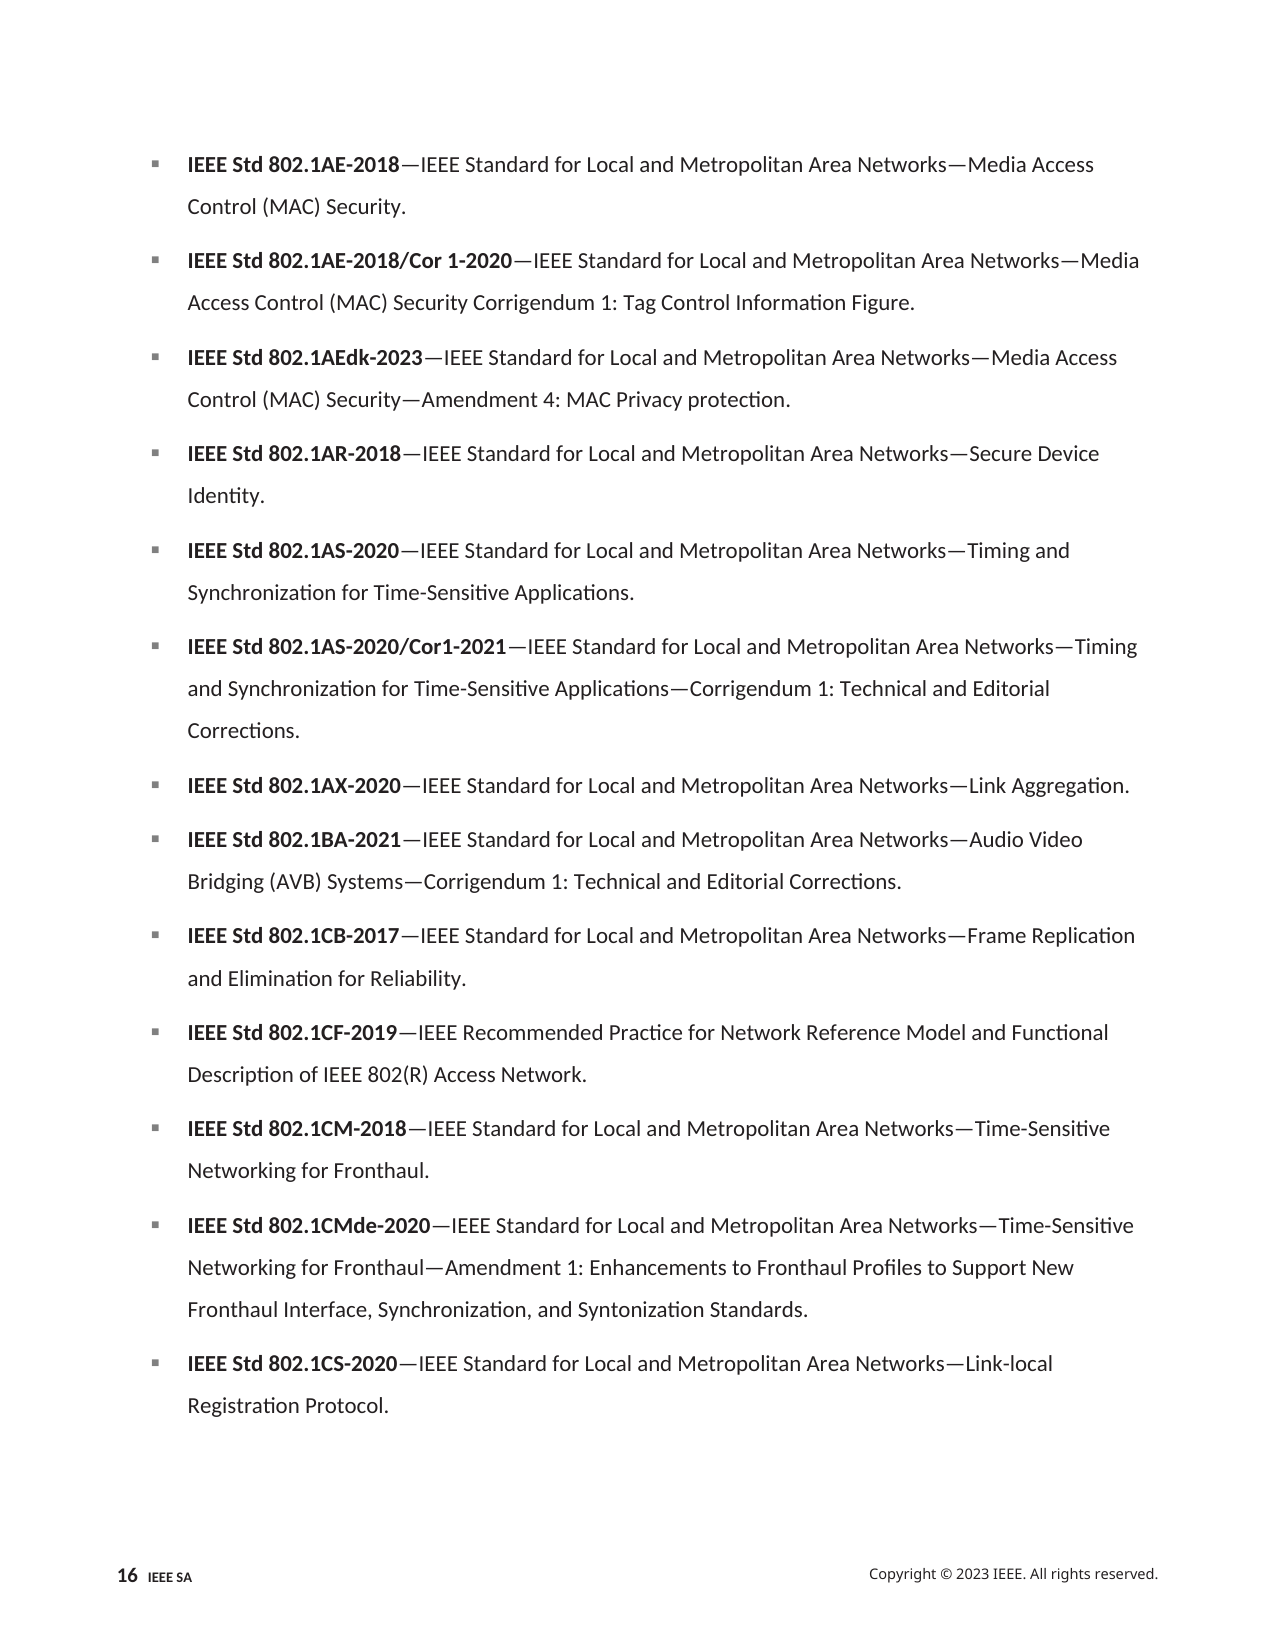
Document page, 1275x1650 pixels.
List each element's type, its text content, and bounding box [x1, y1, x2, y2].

list IEEE Std 802.1AX-2020—IEEE Standard for Local and Metropolitan Area Networks—Link Aggregation. [150, 771, 1147, 799]
list IEEE Std 802.1CS-2020—IEEE Standard for Local and Metropolitan Area Networks—Link-local Registration Protocol. [150, 1349, 1147, 1419]
list IEEE Std 802.1AE-2018—IEEE Standard for Local and Metropolitan Area Networks—Media Access Control (MAC) Security. [150, 150, 1147, 220]
list IEEE Std 802.1CB-2017—IEEE Standard for Local and Metropolitan Area Networks—Frame Replication and Elimination for Reliability. [150, 922, 1147, 992]
list IEEE Std 802.1AS-2020—IEEE Standard for Local and Metropolitan Area Networks—Timing and Synchronization for Time-Sensitive Applications. [150, 536, 1147, 606]
list IEEE Std 802.1AR-2018—IEEE Standard for Local and Metropolitan Area Networks—Secure Device Identity. [150, 439, 1147, 509]
list IEEE Std 802.1CMde-2020—IEEE Standard for Local and Metropolitan Area Networks—Time-Sensitive Networking for Fronthaul—Amendment 1: Enhancements to Fronthaul Profiles to Support New Fronthaul Interface, Synchronization, and Syntonization Standards. [150, 1211, 1147, 1323]
list IEEE Std 802.1AE-2018/Cor 1-2020—IEEE Standard for Local and Metropolitan Area Networks—Media Access Control (MAC) Security Corrigendum 1: Tag Control Information Figure. [150, 246, 1147, 316]
list IEEE Std 802.1AS-2020/Cor1-2021—IEEE Standard for Local and Metropolitan Area Networks—Timing and Synchronization for Time-Sensitive Applications—Corrigendum 1: Technical and Editorial Corrections. [150, 632, 1147, 744]
list IEEE Std 802.1AEdk-2023—IEEE Standard for Local and Metropolitan Area Networks—Media Access Control (MAC) Security—Amendment 4: MAC Privacy protection. [150, 343, 1147, 413]
list IEEE Std 802.1CM-2018—IEEE Standard for Local and Metropolitan Area Networks—Time-Sensitive Networking for Fronthaul. [150, 1114, 1147, 1184]
list IEEE Std 802.1BA-2021—IEEE Standard for Local and Metropolitan Area Networks—Audio Video Bridging (AVB) Systems—Corrigendum 1: Technical and Editorial Corrections. [150, 825, 1147, 895]
list IEEE Std 802.1CF-2019—IEEE Recommended Practice for Network Reference Model and Functional Description of IEEE 802(R) Access Network. [150, 1018, 1147, 1088]
